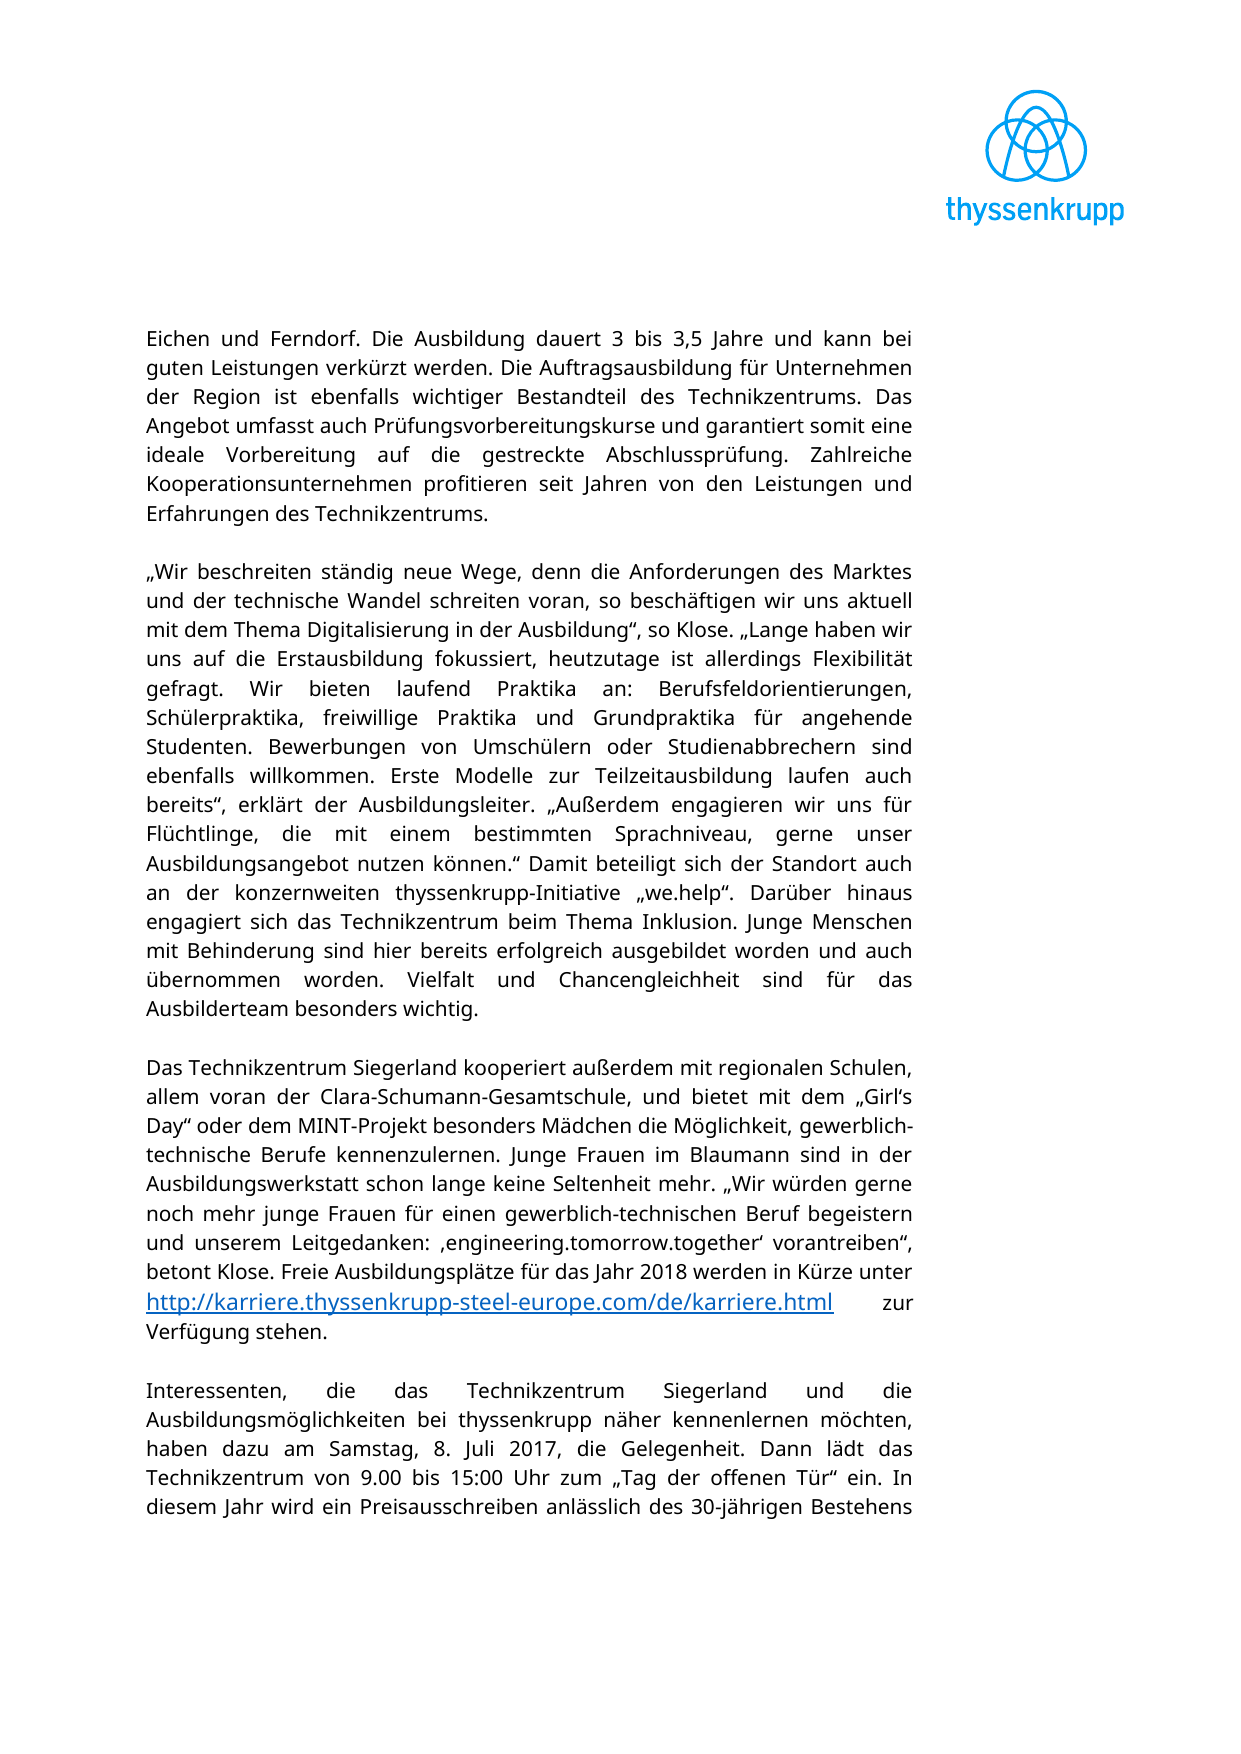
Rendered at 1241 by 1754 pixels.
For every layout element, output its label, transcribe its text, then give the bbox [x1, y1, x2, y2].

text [146, 1375, 913, 1521]
text Das Technikzentrum Siegerland kooperiert außerdem mit regionalen Schulen, allem voran der Clara-Schumann-Gesamtschule, und bietet mit dem „Girl‘s Day“ oder dem MINT-Projekt besonders Mädchen die Möglichkeit, gewerblich-technische Berufe kennenzulernen. Junge Frauen im Blaumann sind in der Ausbildungswerkstatt schon lange keine Seltenheit mehr. „Wir würden gerne noch mehr junge Frauen für einen gewerblich-technischen Beruf begeistern und unserem Leitgedanken: ,engineering.tomorrow.together‘ vorantreiben“, betont Klose. Freie Ausbildungsplätze für das Jahr 2018 werden in Kürze unter http://karriere.thyssenkrupp-steel-europe.com/de/karriere.html zur Verfügung stehen. [146, 1052, 913, 1346]
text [146, 323, 913, 527]
text „Wir beschreiten ständig neue Wege, denn die Anforderungen des Marktes und der technische Wandel schreiten voran, so beschäftigen wir uns aktuell mit dem Thema Digitalisierung in der Ausbildung“, so Klose. „Lange haben wir uns auf die Erstausbildung fokussiert, heutzutage ist allerdings Flexibilität gefragt. Wir bieten laufend Praktika an: Berufsfeldorientierungen, Schülerpraktika, freiwillige Praktika und Grundpraktika für angehende Studenten. Bewerbungen von Umschülern oder Studienabbrechern sind ebenfalls willkommen. Erste Modelle zur Teilzeitausbildung laufen auch bereits“, erklärt der Ausbildungsleiter. „Außerdem engagieren wir uns für Flüchtlinge, die mit einem bestimmten Sprachniveau, gerne unser Ausbildungsangebot nutzen können.“ Damit beteiligt sich der Standort auch an der konzernweiten thyssenkrupp-Initiative „we.help“. Darüber hinaus engagiert sich das Technikzentrum beim Thema Inklusion. Junge Menschen mit Behinderung sind hier bereits erfolgreich ausgebildet worden und auch übernommen worden. Vielfalt und Chancengleichheit sind für das Ausbilderteam besonders wichtig. [146, 556, 913, 1023]
